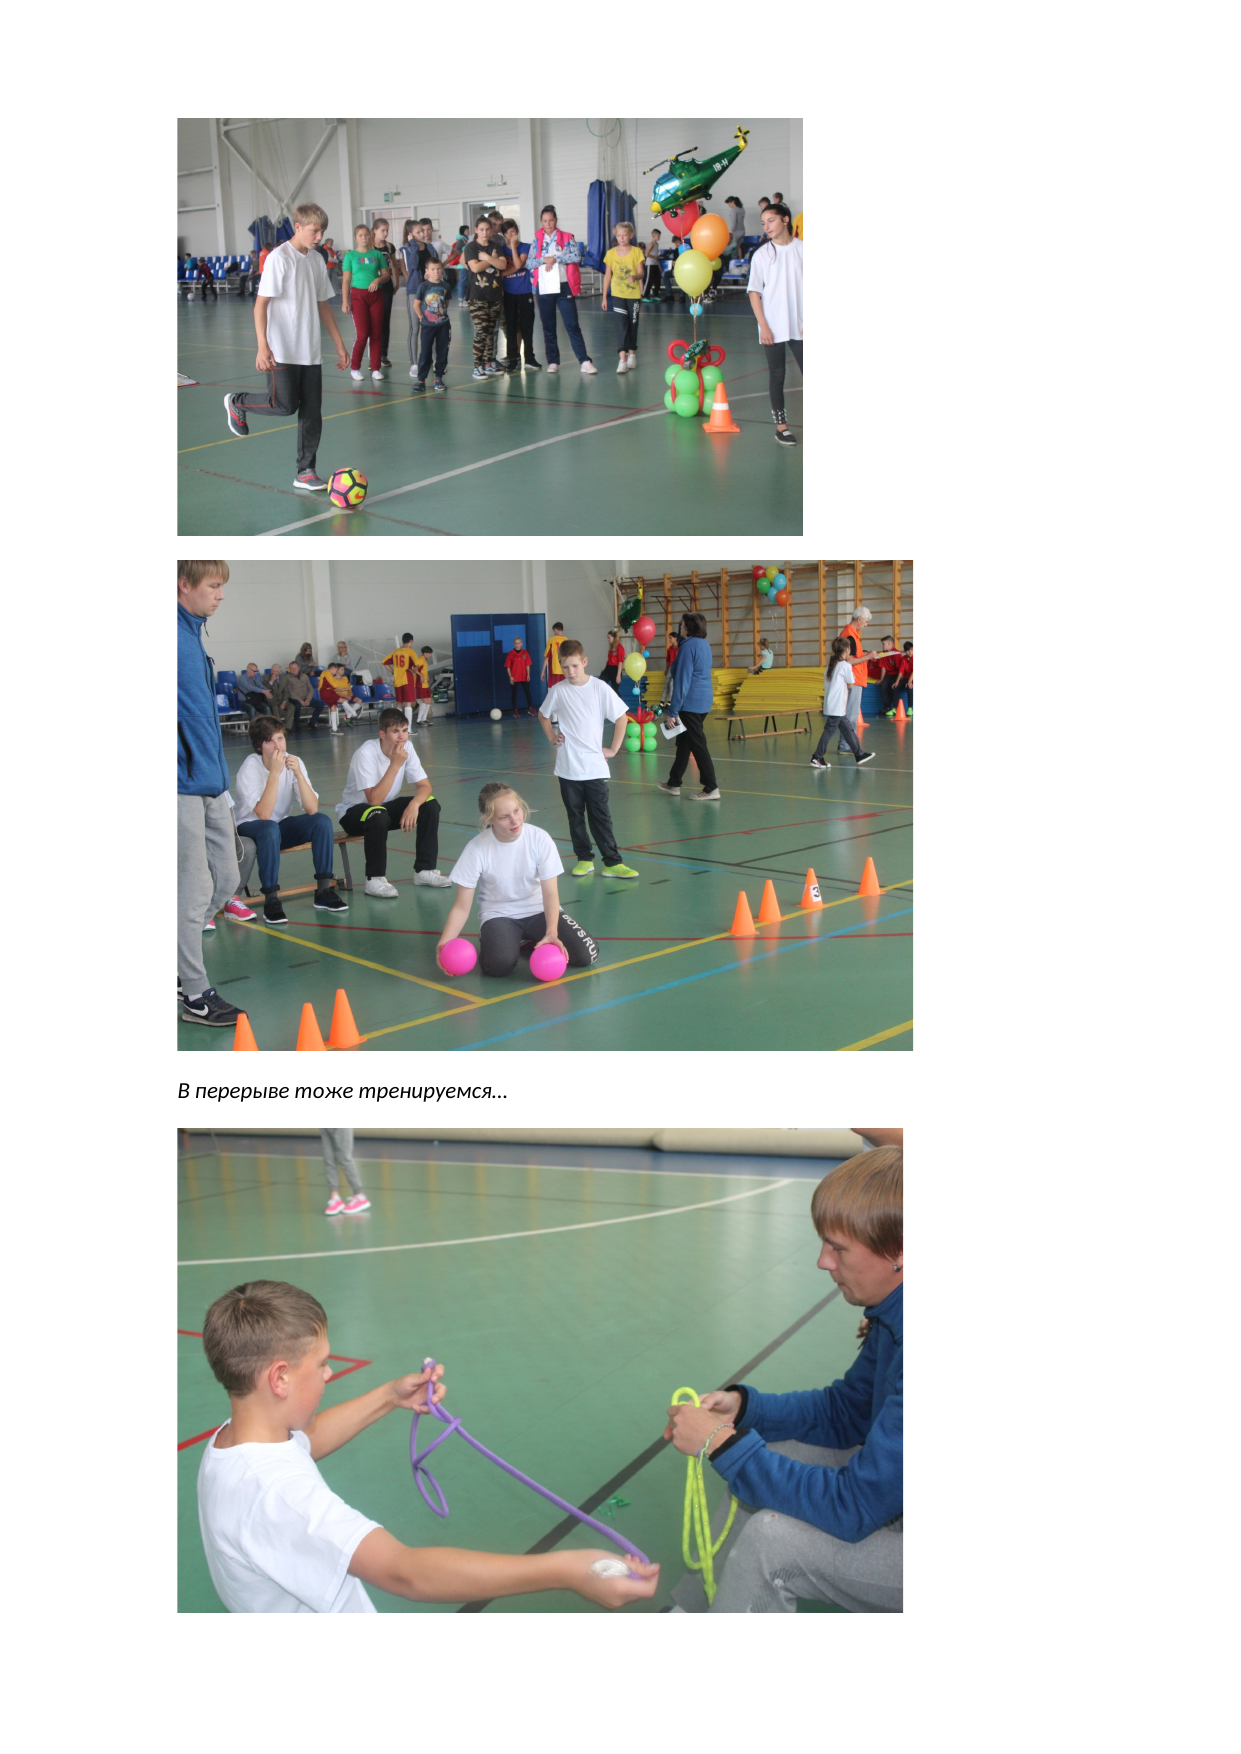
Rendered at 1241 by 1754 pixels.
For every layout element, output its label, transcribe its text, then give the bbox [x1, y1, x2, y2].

picture [177, 560, 914, 1051]
picture [177, 1128, 904, 1613]
picture [177, 118, 803, 536]
text В перерыве тоже тренируемся… [177, 1076, 1152, 1104]
